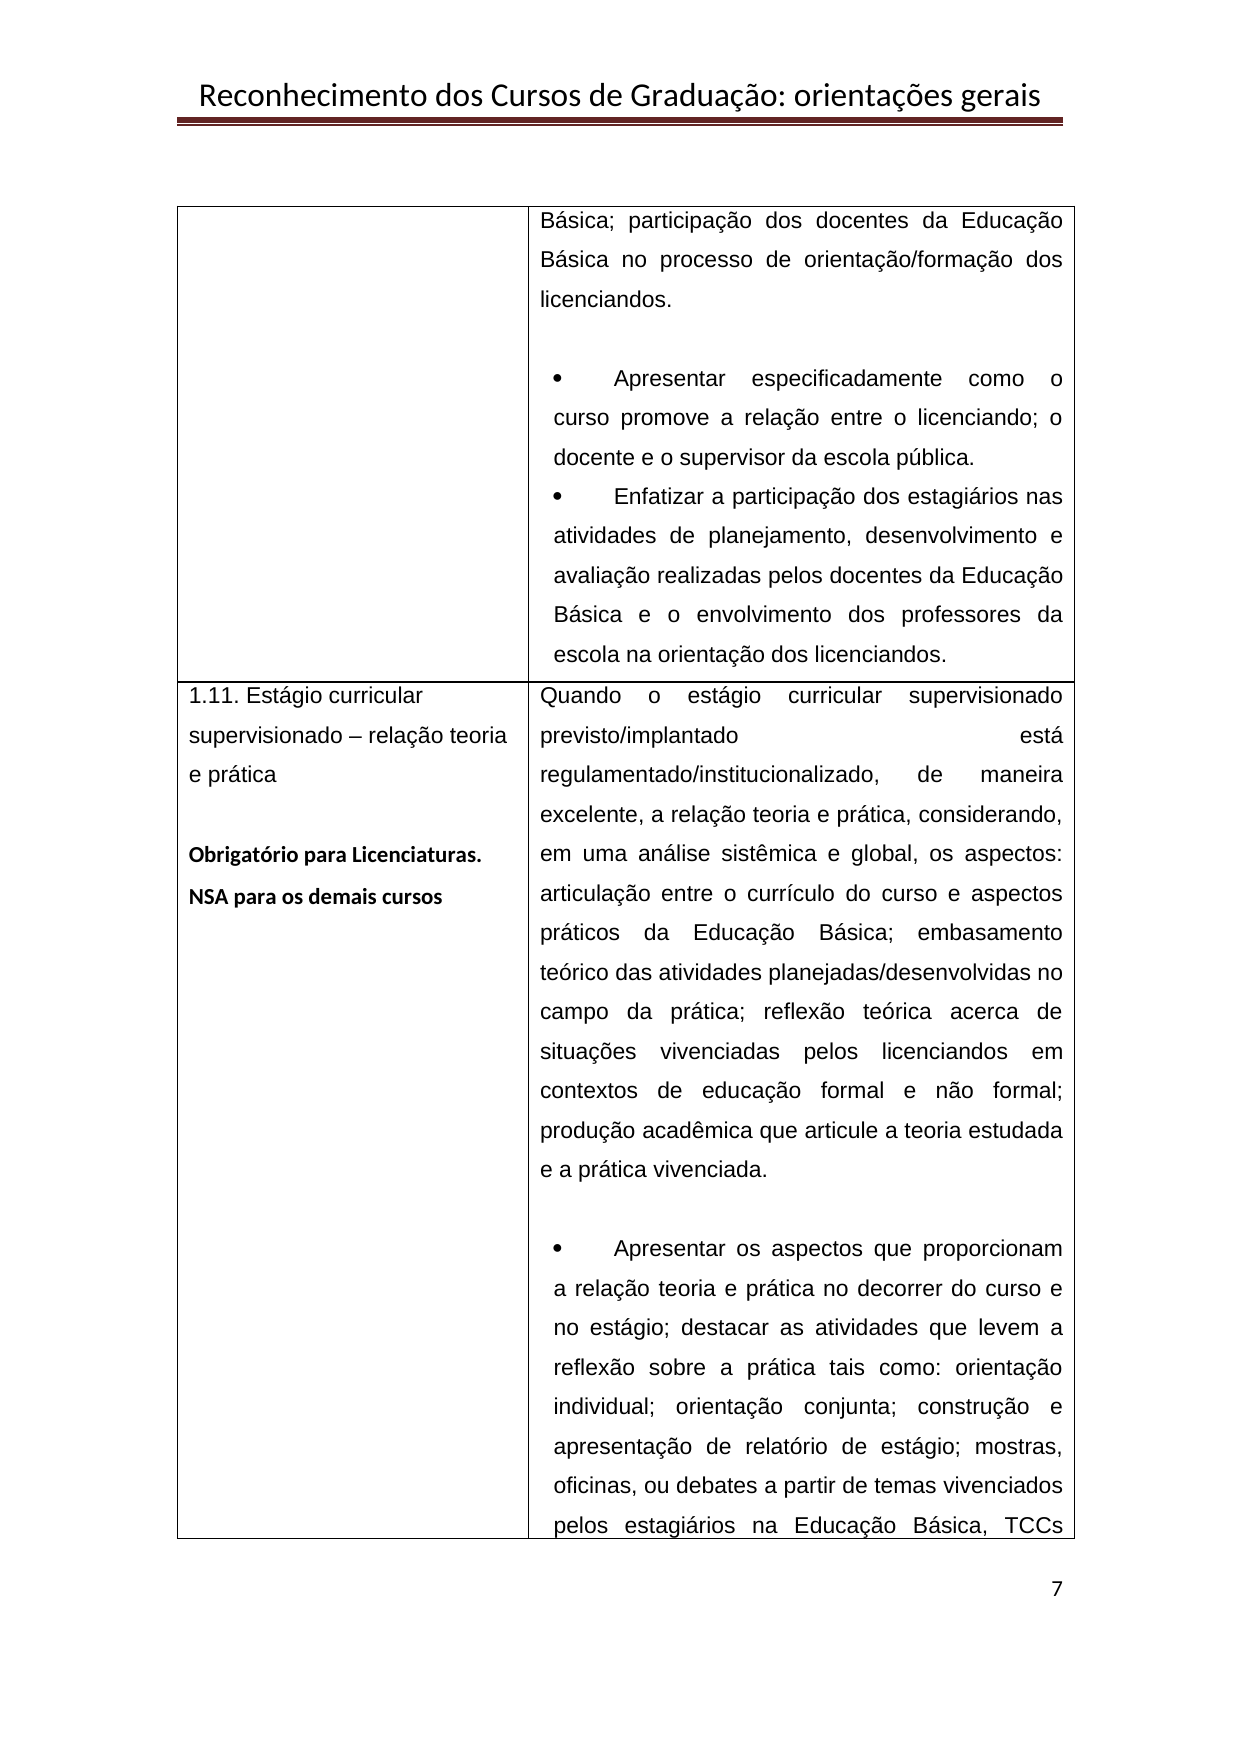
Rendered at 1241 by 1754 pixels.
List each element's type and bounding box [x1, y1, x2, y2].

table_cell [178, 683, 528, 1538]
table_cell [529, 683, 1074, 1538]
table_cell [529, 207, 1074, 681]
table_cell [178, 207, 528, 681]
